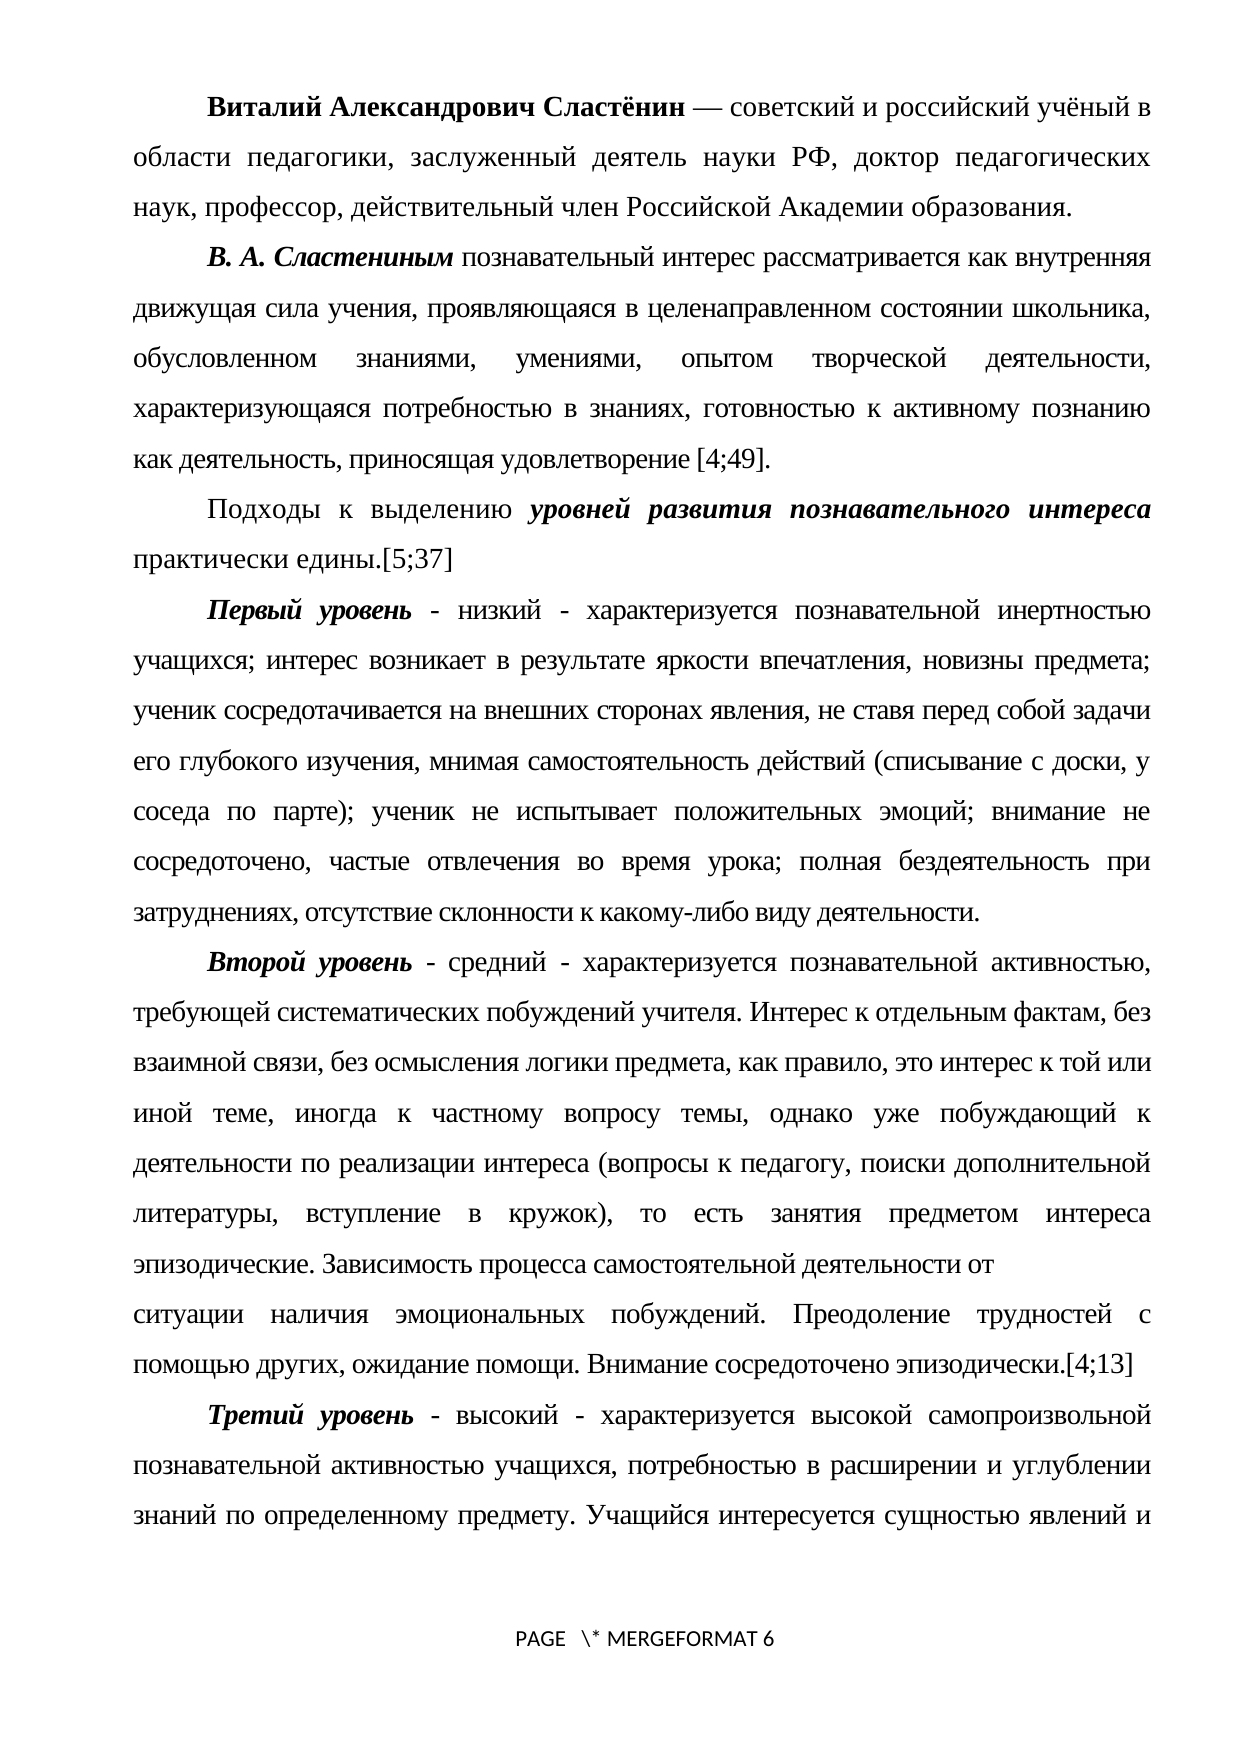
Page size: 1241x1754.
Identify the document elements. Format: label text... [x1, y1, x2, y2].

text Второй уровень - средний - характеризуется познавательной активностью, требующей систематических побуждений учителя. Интерес к отдельным фактам, без взаимной связи, без осмысления логики предмета, как правило, это интерес к той или иной теме, иногда к частному вопросу темы, однако уже побуждающий к деятельности по реализации интереса (вопросы к педагогу, поиски дополнительной литературы, вступление в кружок), то есть занятия предметом интереса эпизодические. Зависимость процесса самостоятельной деятельности от [133, 944, 1152, 1279]
text ситуации наличия эмоциональных побуждений. Преодоление трудностей с помощью других, ожидание помощи. Внимание сосредоточено эпизодически.[4;13] [133, 1296, 1152, 1380]
text Подходы к выделению уровней развития познавательного интереса практически едины.[5;37] [133, 491, 1152, 575]
text В. А. Сластениным познавательный интерес рассматривается как внутренняя движущая сила учения, проявляющаяся в целенаправленном состоянии школьника, обусловленном знаниями, умениями, опытом творческой деятельности, характеризующаяся потребностью в знаниях, готовностью к активному познанию как деятельность, приносящая удовлетворение [4;49]. [133, 239, 1152, 474]
text Первый уровень - низкий - характеризуется познавательной инертностью учащихся; интерес возникает в результате яркости впечатления, новизны предмета; ученик сосредотачивается на внешних сторонах явления, не ставя перед собой задачи его глубокого изучения, мнимая самостоятельность действий (списывание с доски, у соседа по парте); ученик не испытывает положительных эмоций; внимание не сосредоточено, частые отвлечения во время урока; полная бездеятельность при затруднениях, отсутствие склонности к какому-либо виду деятельности. [133, 592, 1152, 927]
text Виталий Александрович Сластёнин — советский и российский учёный в области педагогики, заслуженный деятель науки РФ, доктор педагогических наук, профессор, действительный член Российской Академии образования. [133, 89, 1152, 223]
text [133, 1397, 1152, 1531]
